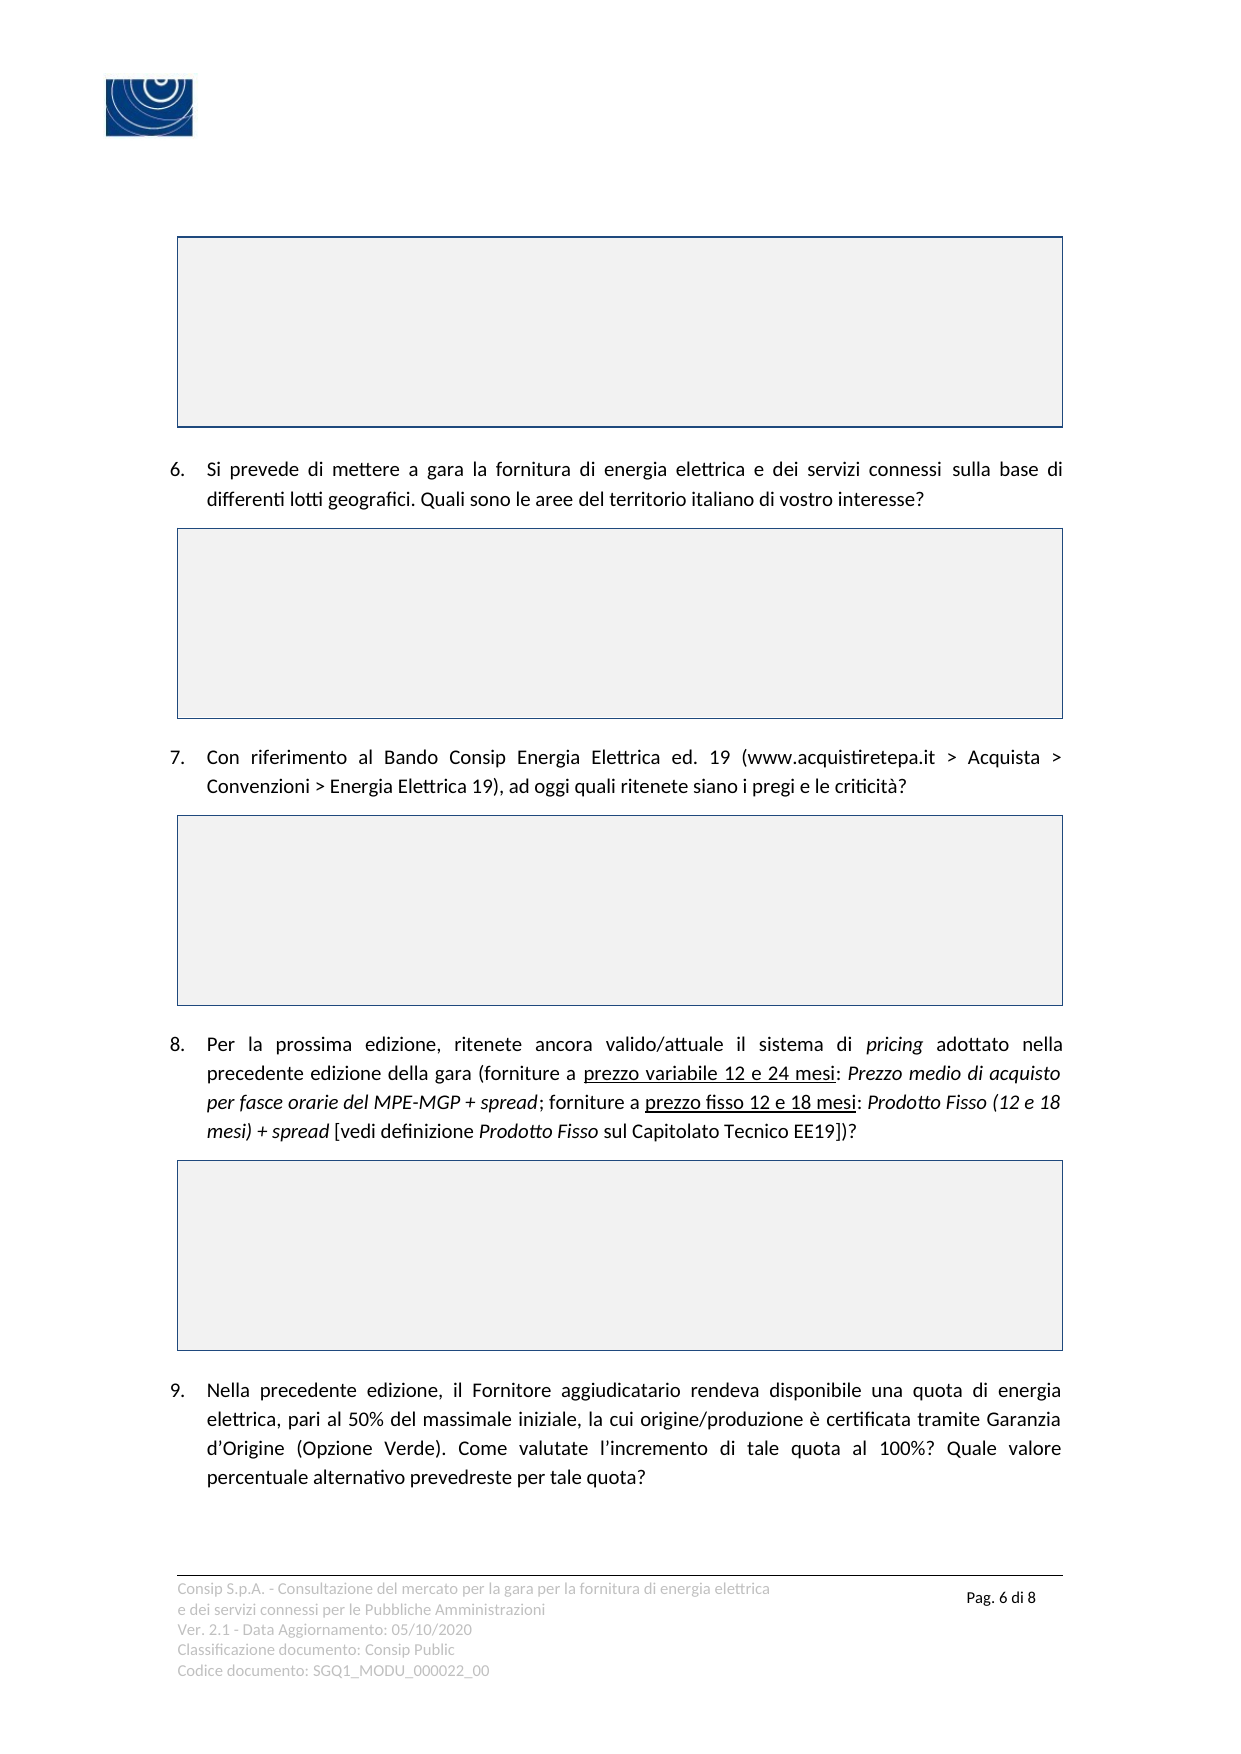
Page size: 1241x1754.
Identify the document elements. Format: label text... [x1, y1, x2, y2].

table_header [178, 1161, 1062, 1350]
list Nella precedente edizione, il Fornitore aggiudicatario rendeva disponibile una quota di energia elettrica, pari al 50% del massimale iniziale, la cui origine/produzione è certificata tramite Garanzia d’Origine (Opzione Verde). Come valutate l’incremento di tale quota al 100%? Quale valore percentuale alternativo prevedreste per tale quota? [169, 1377, 1063, 1490]
table_header [178, 816, 1062, 1005]
list Con riferimento al Bando Consip Energia Elettrica ed. 19 (www.acquistiretepa.it > Acquista > Convenzioni > Energia Elettrica 19), ad oggi quali ritenete siano i pregi e le criticità? [169, 744, 1063, 798]
picture [103, 73, 199, 141]
list Per la prossima edizione, ritenete ancora valido/attuale il sistema di pricing adottato nella precedente edizione della gara (forniture a prezzo variabile 12 e 24 mesi: Prezzo medio di acquisto per fasce orarie del MPE-MGP + spread; forniture a prezzo fisso 12 e 18 mesi: Prodotto Fisso (12 e 18 mesi) + spread [vedi definizione Prodotto Fisso sul Capitolato Tecnico EE19])? [169, 1031, 1063, 1144]
table_header [178, 238, 1062, 426]
table_header [178, 529, 1062, 717]
list Si prevede di mettere a gara la fornitura di energia elettrica e dei servizi connessi sulla base di differenti lotti geografici. Quali sono le aree del territorio italiano di vostro interesse? [169, 457, 1063, 511]
